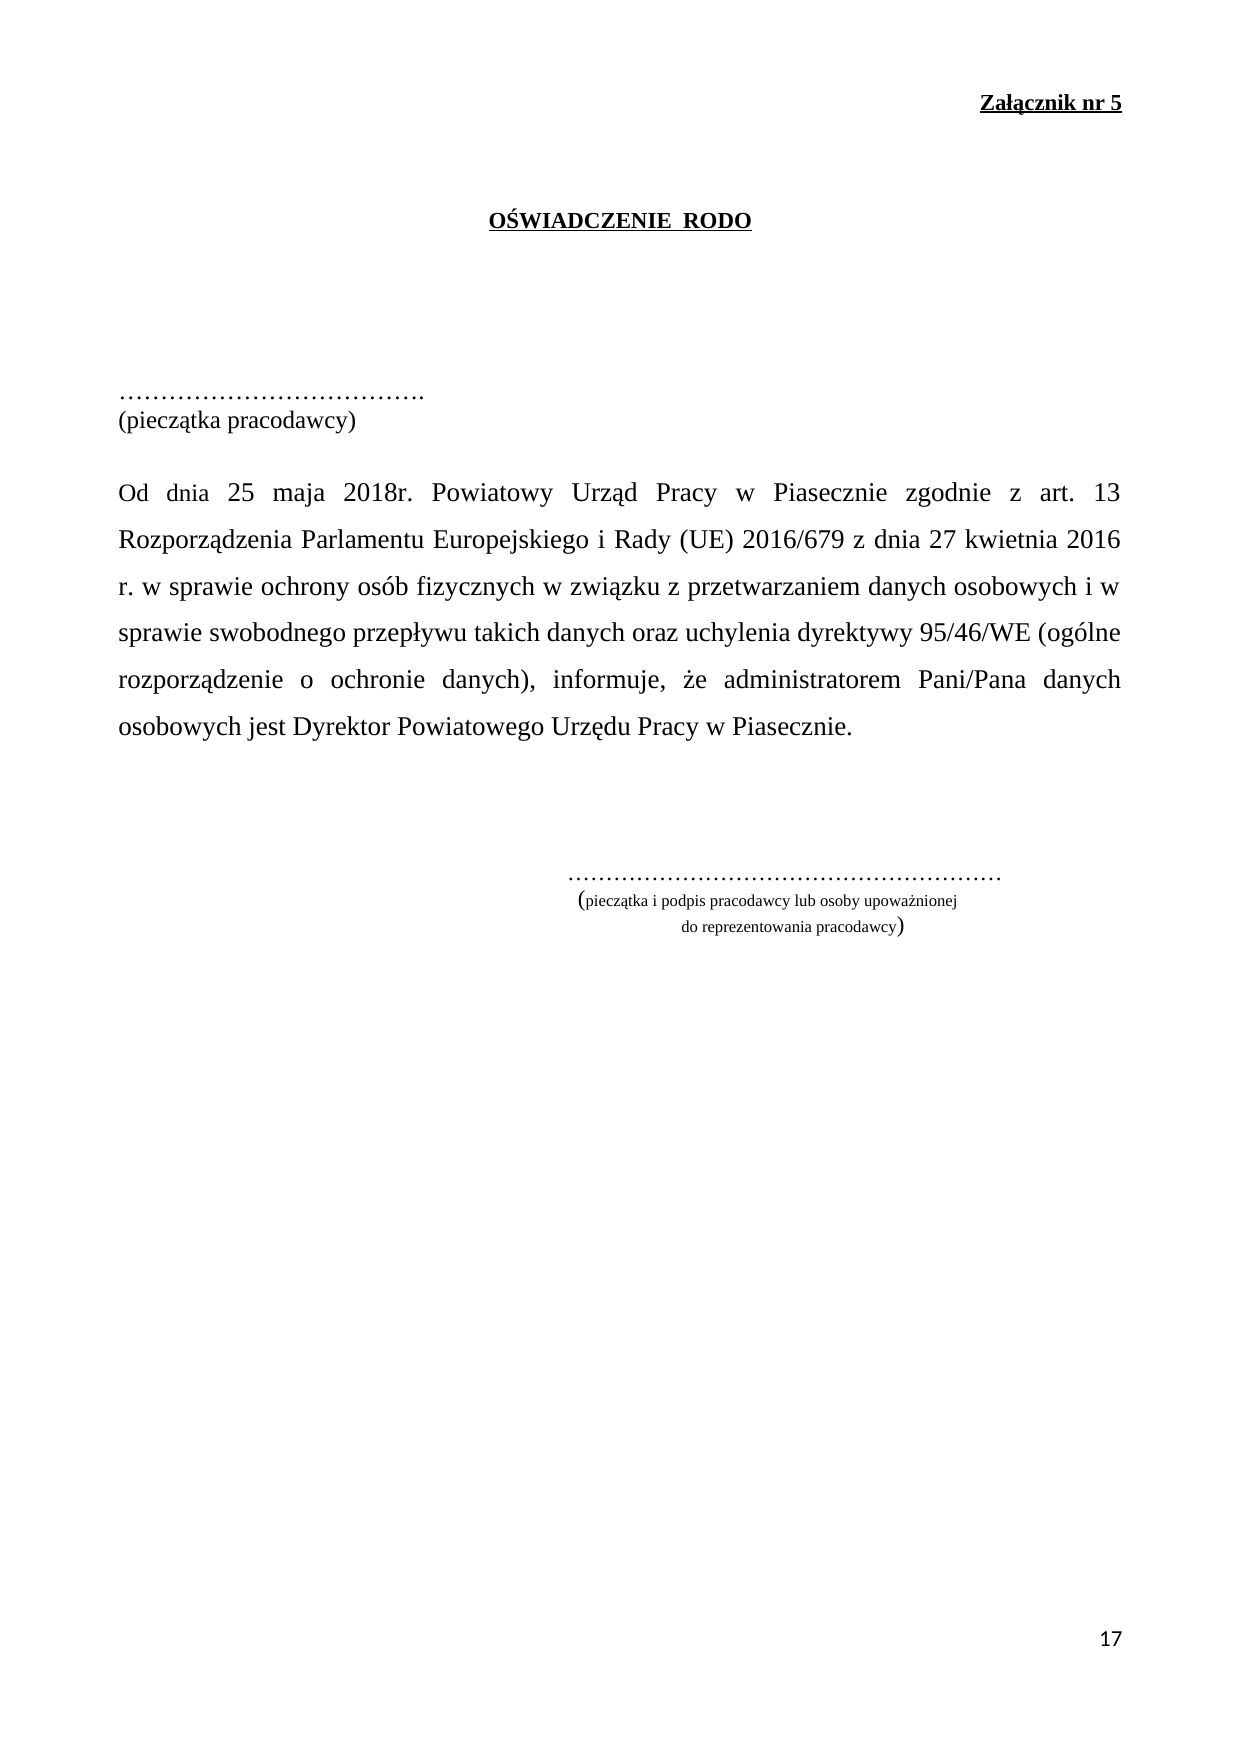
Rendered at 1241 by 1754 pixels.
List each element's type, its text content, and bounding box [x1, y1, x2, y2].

text ………………………………. [118, 376, 1122, 405]
text Od dnia 25 maja 2018r. Powiatowy Urząd Pracy w Piasecznie zgodnie z art. 13 Rozporządzenia Parlamentu Europejskiego i Rady (UE) 2016/679 z dnia 27 kwietnia 2016 r. w sprawie ochrony osób fizycznych w związku z przetwarzaniem danych osobowych i w sprawie swobodnego przepływu takich danych oraz uchylenia dyrektywy 95/46/WE (ogólne rozporządzenie o ochronie danych), informuje, że administratorem Pani/Pana danych osobowych jest Dyrektor Powiatowego Urzędu Pracy w Piasecznie. [118, 477, 1122, 741]
text do reprezentowania pracodawcy) [339, 911, 1122, 938]
text (pieczątka pracodawcy) [118, 405, 1122, 433]
text ………………………………………………… [339, 859, 1122, 885]
text OŚWIADCZENIE RODO [118, 207, 1122, 233]
text (pieczątka i podpis pracodawcy lub osoby upoważnionej [339, 885, 1122, 911]
text Załącznik nr 5 [118, 89, 1122, 115]
